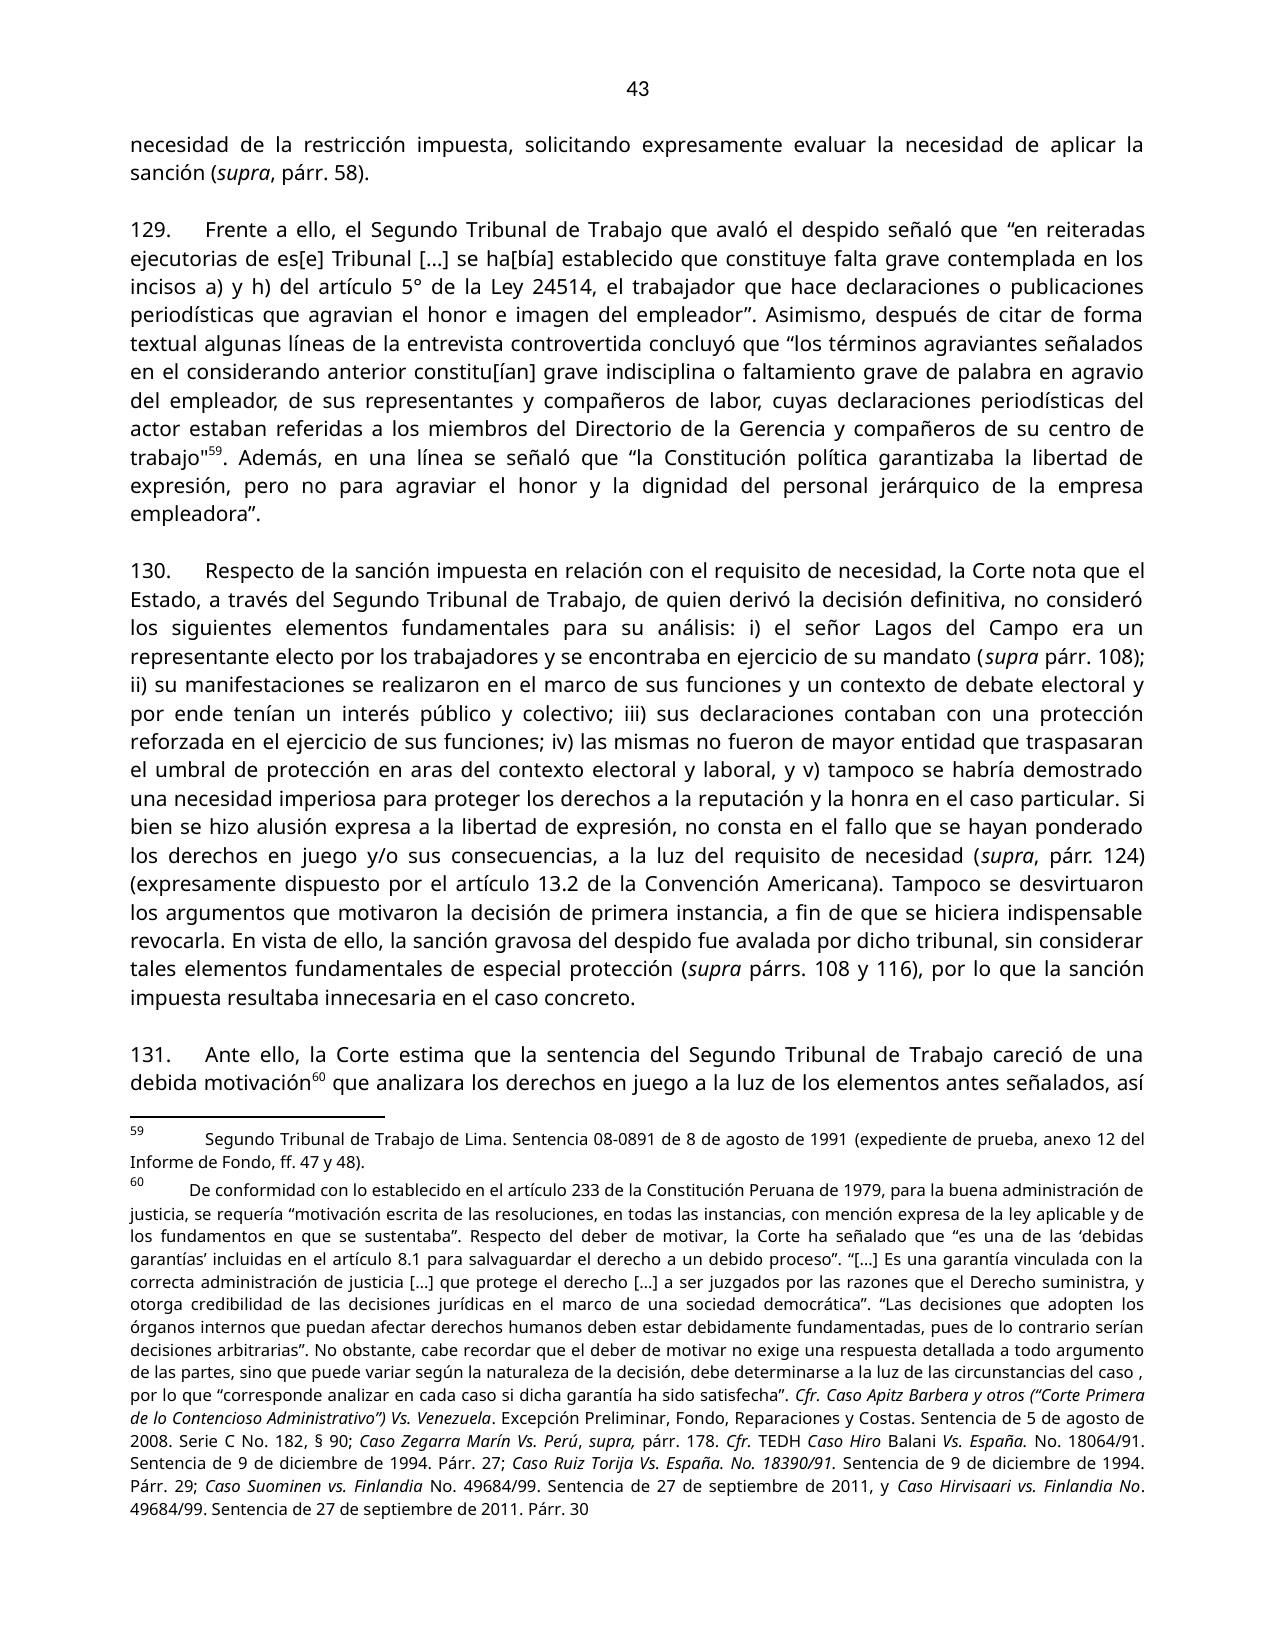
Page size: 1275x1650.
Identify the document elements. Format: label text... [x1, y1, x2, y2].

list Respecto de la sanción impuesta en relación con el requisito de necesidad, la Corte nota que el Estado, a través del Segundo Tribunal de Trabajo, de quien derivó la decisión definitiva, no consideró los siguientes elementos fundamentales para su análisis: i) el señor Lagos del Campo era un representante electo por los trabajadores y se encontraba en ejercicio de su mandato (supra párr. 108); ii) su manifestaciones se realizaron en el marco de sus funciones y un contexto de debate electoral y por ende tenían un interés público y colectivo; iii) sus declaraciones contaban con una protección reforzada en el ejercicio de sus funciones; iv) las mismas no fueron de mayor entidad que traspasaran el umbral de protección en aras del contexto electoral y laboral, y v) tampoco se habría demostrado una necesidad imperiosa para proteger los derechos a la reputación y la honra en el caso particular. Si bien se hizo alusión expresa a la libertad de expresión, no consta en el fallo que se hayan ponderado los derechos en juego y/o sus consecuencias, a la luz del requisito de necesidad (supra, párr. 124) (expresamente dispuesto por el artículo 13.2 de la Convención Americana). Tampoco se desvirtuaron los argumentos que motivaron la decisión de primera instancia, a fin de que se hiciera indispensable revocarla. En vista de ello, la sanción gravosa del despido fue avalada por dicho tribunal, sin considerar tales elementos fundamentales de especial protección (supra párrs. 108 y 116), por lo que la sanción impuesta resultaba innecesaria en el caso concreto. [130, 556, 1145, 1011]
list Ante ello, la Corte estima que la sentencia del Segundo Tribunal de Trabajo careció de una debida motivación que analizara los derechos en juego a la luz de los elementos antes señalados, así como que valorara los argumentos de las partes y la decisión revocada, por lo que la falta de motivación tuvo un impacto directo en el debido proceso del trabajador, puesto que dejó de brindar las razones jurídicas por las cuales se acreditó el despido del señor Lagos del Campo en el contexto planteado. [130, 1040, 1145, 1097]
list Frente a ello, el Segundo Tribunal de Trabajo que avaló el despido señaló que “en reiteradas ejecutorias de es[e] Tribunal […] se ha[bía] establecido que constituye falta grave contemplada en los incisos a) y h) del artículo 5° de la Ley 24514, el trabajador que hace declaraciones o publicaciones periodísticas que agravian el honor e imagen del empleador”. Asimismo, después de citar de forma textual algunas líneas de la entrevista controvertida concluyó que “los términos agraviantes señalados en el considerando anterior constitu[ían] grave indisciplina o faltamiento grave de palabra en agravio del empleador, de sus representantes y compañeros de labor, cuyas declaraciones periodísticas del actor estaban referidas a los miembros del Directorio de la Gerencia y compañeros de su centro de trabajo". Además, en una línea se señaló que “la Constitución política garantizaba la libertad de expresión, pero no para agraviar el honor y la dignidad del personal jerárquico de la empresa empleadora”. [130, 215, 1145, 528]
list Mediante demanda de 26 de julio de 1989 el señor Lagos del Campo objetó el despido “injustificado e improcedente”, por lo que la justicia laboral del Perú estuvo llamada a valorar la necesidad de la restricción impuesta, solicitando expresamente evaluar la necesidad de aplicar la sanción (supra, párr. 58). [130, 130, 1145, 187]
